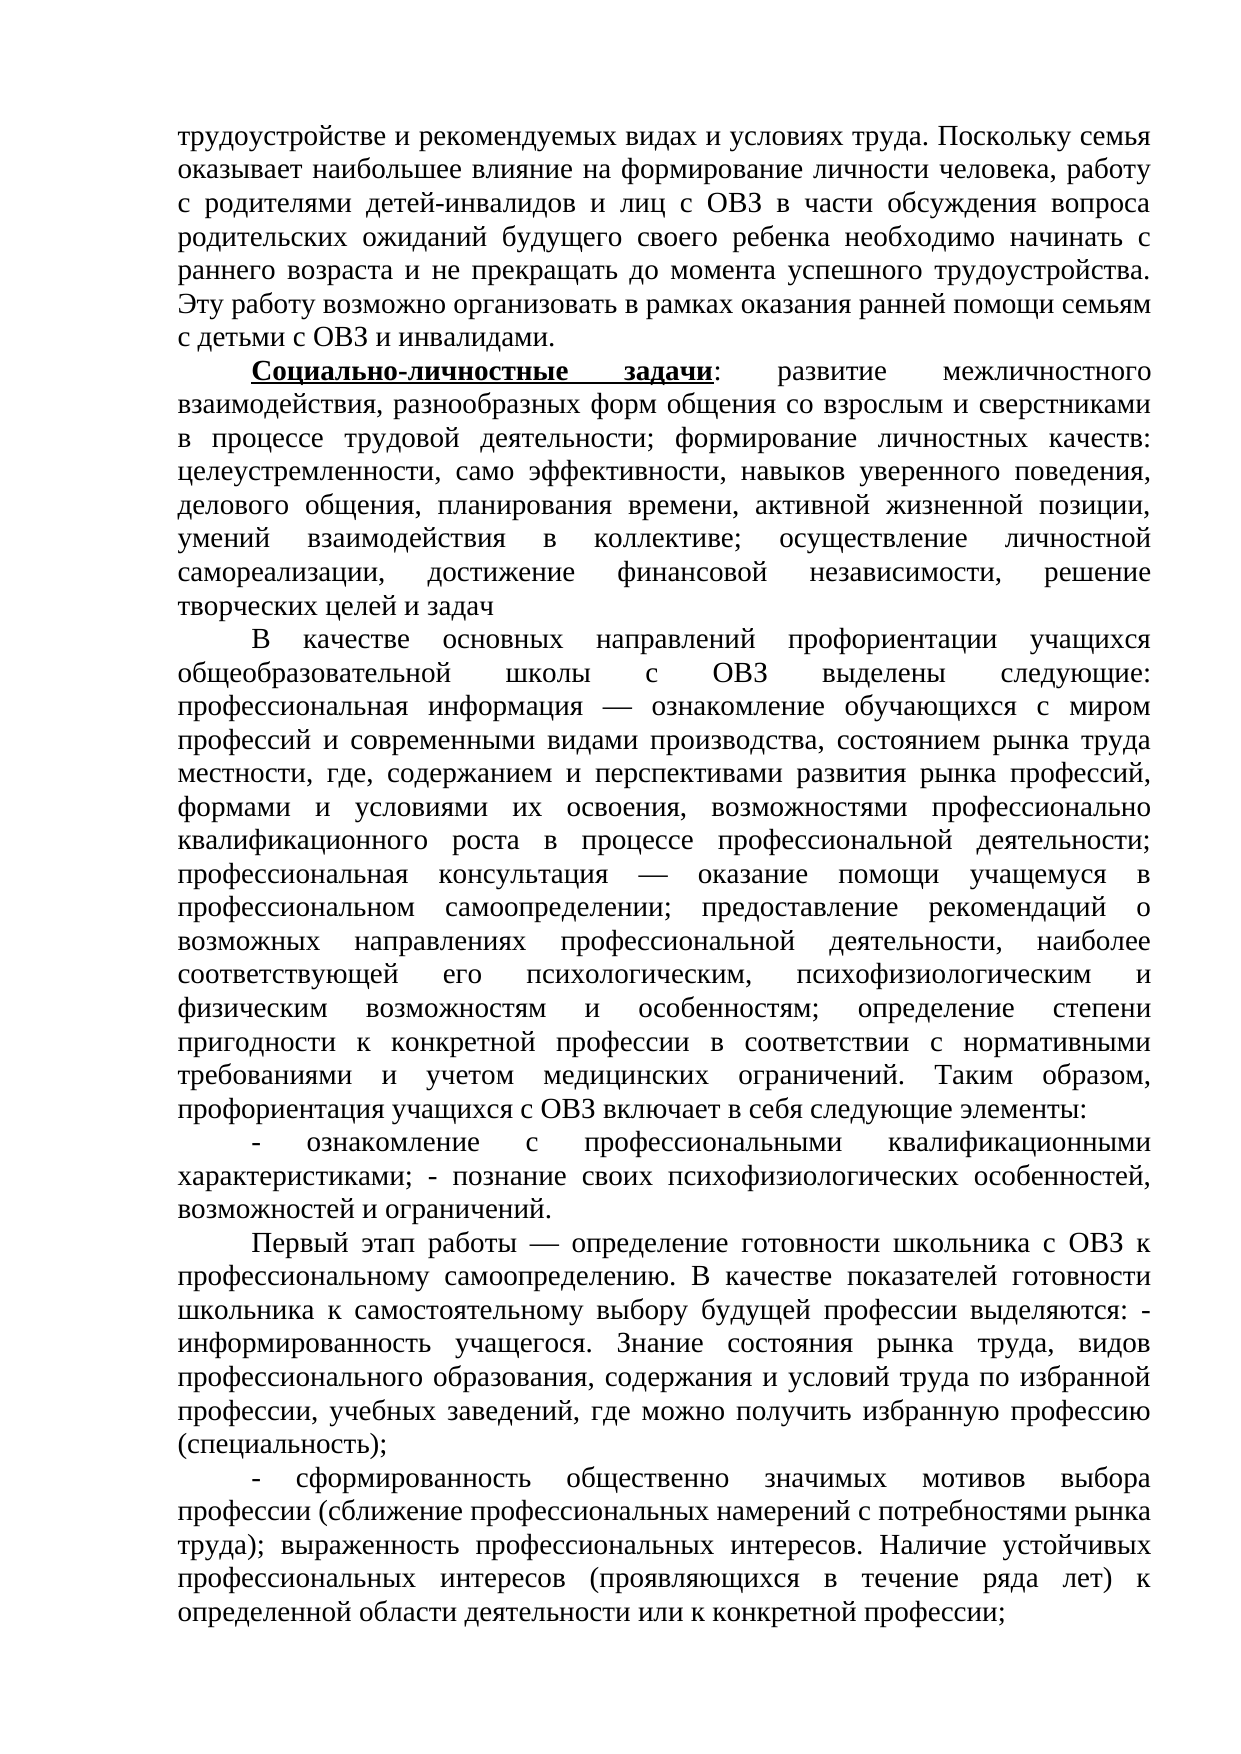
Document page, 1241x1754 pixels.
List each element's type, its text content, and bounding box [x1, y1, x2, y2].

text В качестве основных направлений профориентации учащихся общеобразовательной школы с ОВЗ выделены следующие: профессиональная информация — ознакомление обучающихся с миром профессий и современными видами производства, состоянием рынка труда местности, где, содержанием и перспективами развития рынка профессий, формами и условиями их освоения, возможностями профессионально квалификационного роста в процессе профессиональной деятельности; профессиональная консультация — оказание помощи учащемуся в профессиональном самоопределении; предоставление рекомендаций о возможных направлениях профессиональной деятельности, наиболее соответствующей его психологическим, психофизиологическим и физическим возможностям и особенностям; определение степени пригодности к конкретной профессии в соответствии с нормативными требованиями и учетом медицинских ограничений. Таким образом, профориентация учащихся с ОВЗ включает в себя следующие элементы: [177, 621, 1152, 1124]
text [177, 118, 1152, 353]
text - сформированность общественно значимых мотивов выбора профессии (сближение профессиональных намерений с потребностями рынка труда); выраженность профессиональных интересов. Наличие устойчивых профессиональных интересов (проявляющихся в течение ряда лет) к определенной области деятельности или к конкретной профессии; [177, 1460, 1152, 1627]
text - ознакомление с профессиональными квалификационными характеристиками; - познание своих психофизиологических особенностей, возможностей и ограничений. [177, 1124, 1152, 1225]
text Первый этап работы — определение готовности школьника с ОВЗ к профессиональному самоопределению. В качестве показателей готовности школьника к самостоятельному выбору будущей профессии выделяются: -информированность учащегося. Знание состояния рынка труда, видов профессионального образования, содержания и условий труда по избранной профессии, учебных заведений, где можно получить избранную профессию (специальность); [177, 1225, 1152, 1460]
text Социально-личностные задачи: развитие межличностного взаимодействия, разнообразных форм общения со взрослым и сверстниками в процессе трудовой деятельности; формирование личностных качеств: целеустремленности, само эффективности, навыков уверенного поведения, делового общения, планирования времени, активной жизненной позиции, умений взаимодействия в коллективе; осуществление личностной самореализации, достижение финансовой независимости, решение творческих целей и задач [177, 353, 1152, 621]
